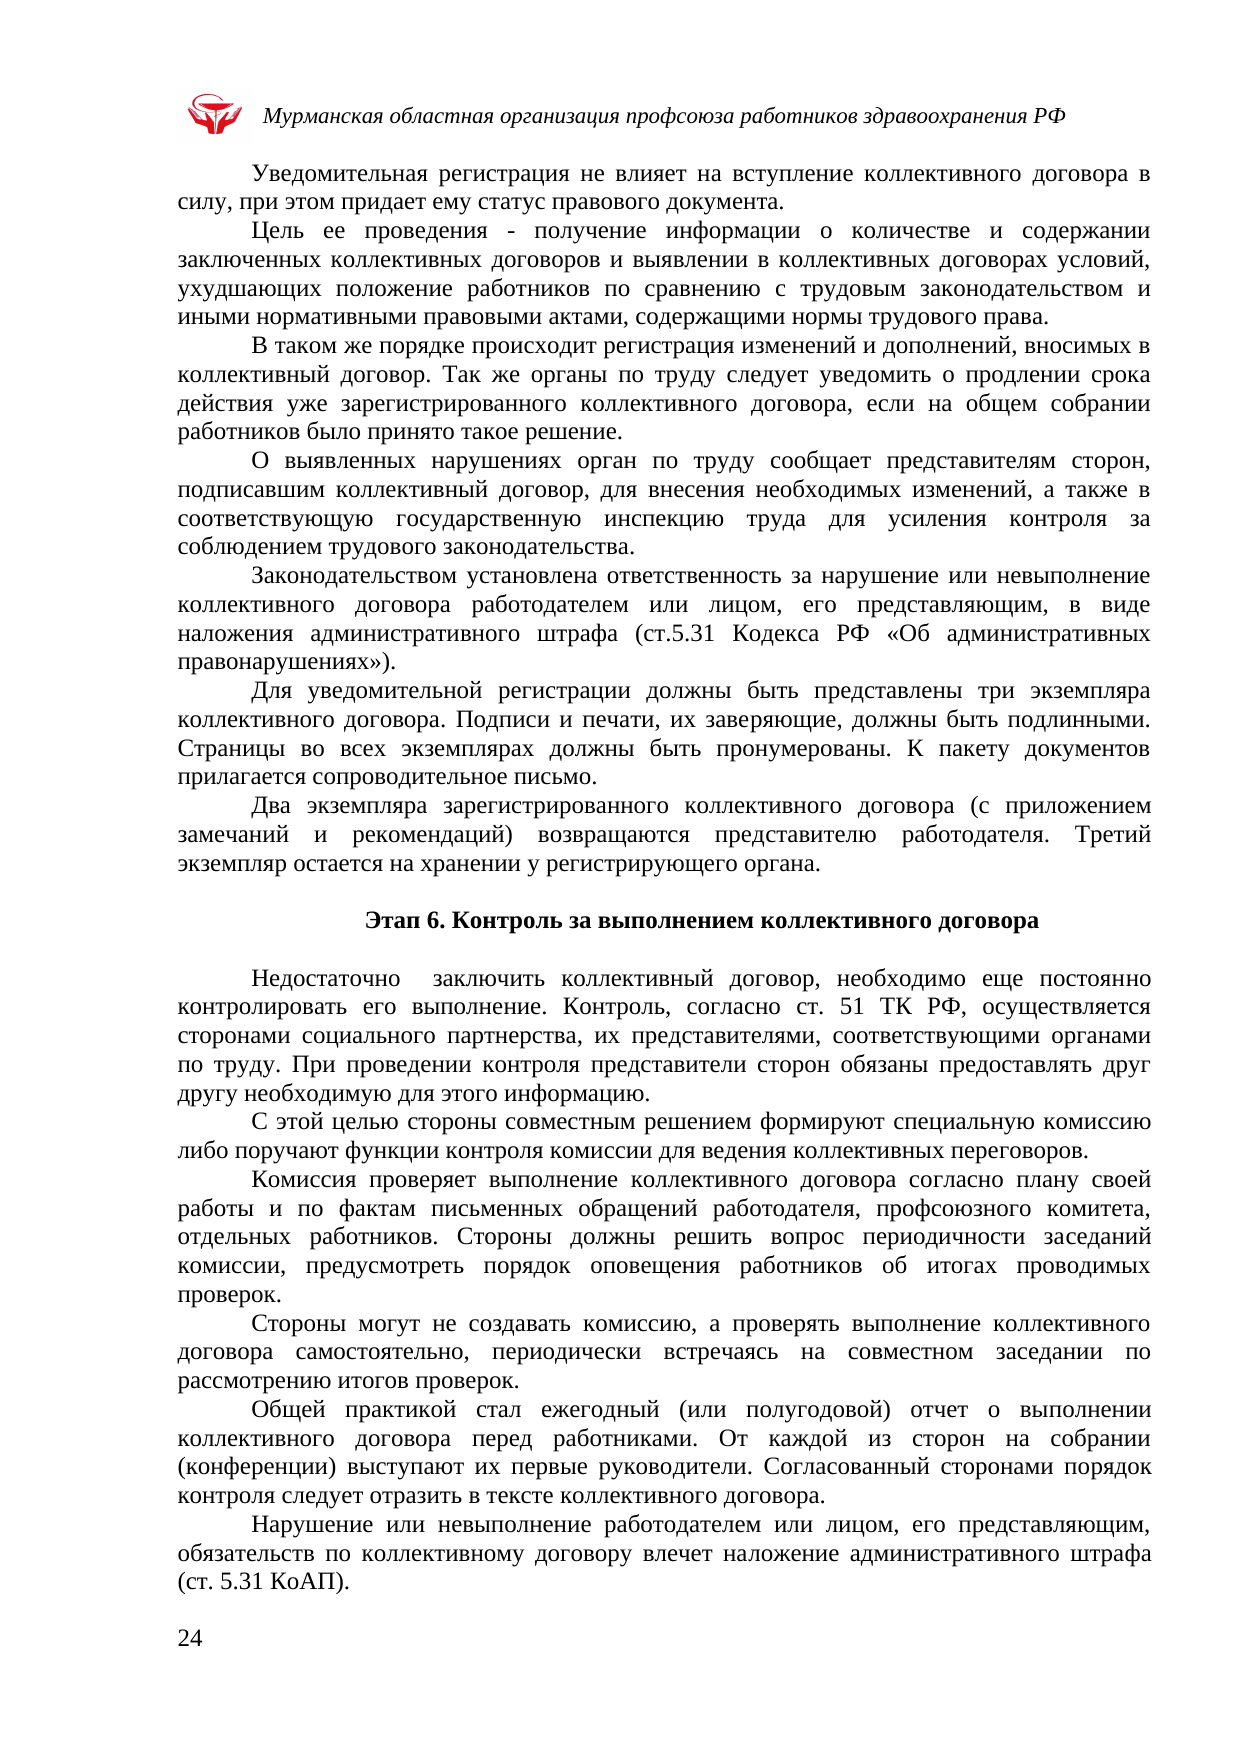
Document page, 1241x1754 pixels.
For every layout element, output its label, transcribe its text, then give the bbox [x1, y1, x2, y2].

text Для уведомительной регистрации должны быть представлены три экземпляра коллективного договора. Подписи и печати, их заверяющие, должны быть подлинными. Страницы во всех экземплярах должны быть пронумерованы. К пакету документов прилагается сопроводительное письмо. [177, 675, 1152, 790]
text Комиссия проверяет выполнение коллективного договора согласно плану своей работы и по фактам письменных обращений работодателя, профсоюзного комитета, отдельных работников. Стороны должны решить вопрос периодичности заседаний комиссии, предусмотреть порядок оповещения работников об итогах проводимых проверок. [177, 1164, 1152, 1308]
text Уведомительная регистрация не влияет на вступление коллективного договора в силу, при этом придает ему статус правового документа. [177, 158, 1152, 215]
text Общей практикой стал ежегодный (или полугодовой) отчет о выполнении коллективного договора перед работниками. От каждой из сторон на собрании (конференции) выступают их первые руководители. Согласованный сторонами порядок контроля следует отразить в тексте коллективного договора. [177, 1394, 1152, 1509]
text Цель ее проведения - получение информации о количестве и содержании заключенных коллективных договоров и выявлении в коллективных договорах условий, ухудшающих положение работников по сравнению с трудовым законодательством и иными нормативными правовыми актами, содержащими нормы трудового права. [177, 215, 1152, 330]
text Нарушение или невыполнение работодателем или лицом, его представляющим, обязательств по коллективному договору влечет наложение административного штрафа (ст. 5.31 КоАП). [177, 1509, 1152, 1595]
text С этой целью стороны совместным решением формируют специальную комиссию либо поручают функции контроля комиссии для ведения коллективных переговоров. [177, 1106, 1152, 1164]
text Законодательством установлена ответственность за нарушение или невыполнение коллективного договора работодателем или лицом, его представляющим, в виде наложения административного штрафа (ст.5.31 Кодекса РФ «Об административных правонарушениях»). [177, 560, 1152, 675]
text Стороны могут не создавать комиссию, а проверять выполнение коллективного договора самостоятельно, периодически встречаясь на совместном заседании по рассмотрению итогов проверок. [177, 1308, 1152, 1394]
text Недостаточно заключить коллективный договор, необходимо еще постоянно контролировать его выполнение. Контроль, согласно ст. 51 ТК РФ, осуществляется сторонами социального партнерства, их представителями, соответствующими органами по труду. При проведении контроля представители сторон обязаны предоставлять друг другу необходимую для этого информацию. [177, 963, 1152, 1106]
picture [177, 87, 253, 144]
text О выявленных нарушениях орган по труду сообщает представителям сторон, подписавшим коллективный договор, для внесения необходимых изменений, а также в соответствующую государственную инспекцию труда для усиления контроля за соблюдением трудового законодательства. [177, 445, 1152, 560]
subtitle Этап 6. Контроль за выполнением коллективного договора [177, 905, 1152, 934]
text Два экземпляра зарегистрированного коллективного договора (с приложением замечаний и рекомендаций) возвращаются представителю работодателя. Третий экземпляр остается на хранении у регистрирующего органа. [177, 790, 1152, 876]
text В таком же порядке происходит регистрация изменений и дополнений, вносимых в коллективный договор. Так же органы по труду следует уведомить о продлении срока действия уже зарегистрированного коллективного договора, если на общем собрании работников было принято такое решение. [177, 330, 1152, 445]
